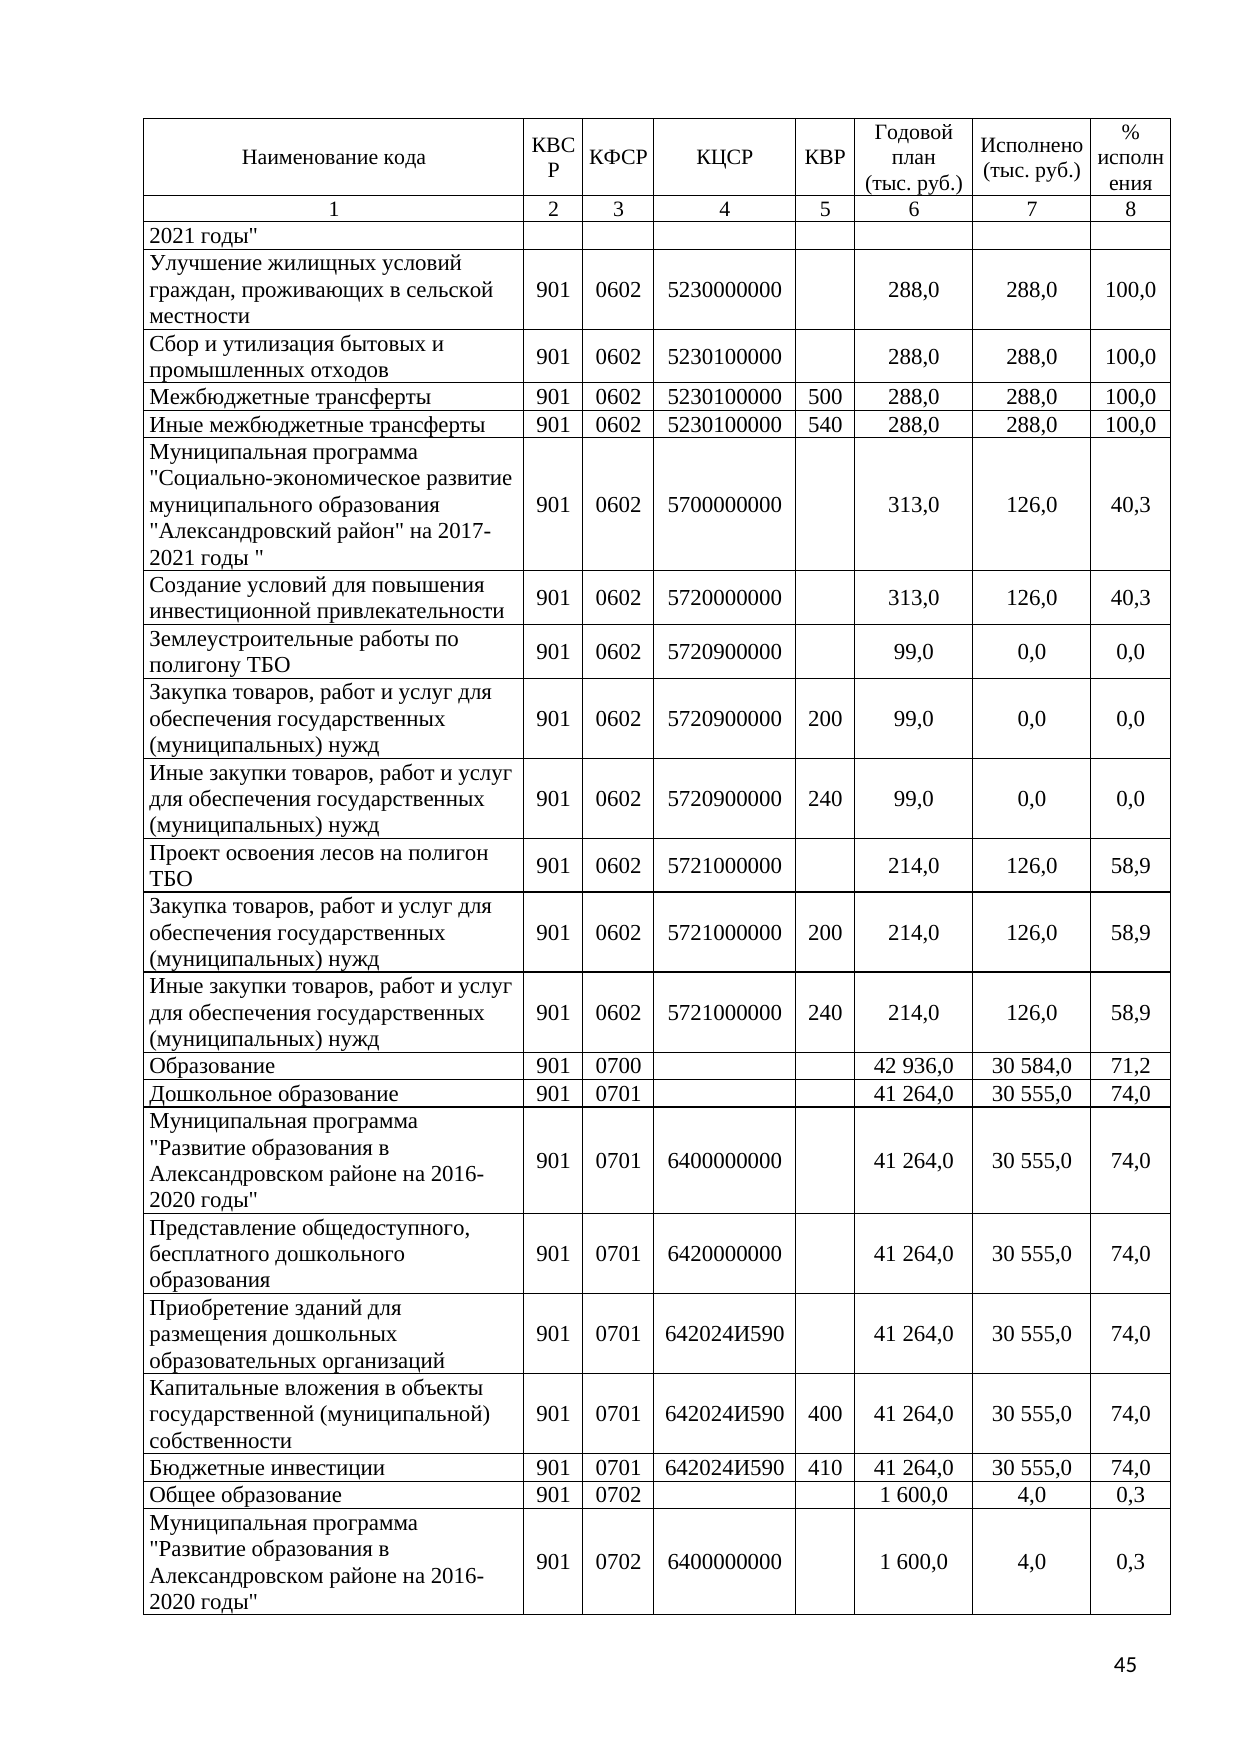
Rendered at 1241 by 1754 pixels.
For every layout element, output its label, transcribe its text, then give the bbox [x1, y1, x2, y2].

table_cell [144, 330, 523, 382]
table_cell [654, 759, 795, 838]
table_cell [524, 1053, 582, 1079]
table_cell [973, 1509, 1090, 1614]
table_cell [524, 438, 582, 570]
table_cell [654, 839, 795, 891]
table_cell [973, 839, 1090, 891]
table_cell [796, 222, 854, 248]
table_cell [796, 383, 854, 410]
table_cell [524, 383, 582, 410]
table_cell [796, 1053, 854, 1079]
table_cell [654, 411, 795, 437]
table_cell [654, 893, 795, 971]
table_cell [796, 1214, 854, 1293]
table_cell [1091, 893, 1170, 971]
table_cell 8 [1091, 196, 1170, 221]
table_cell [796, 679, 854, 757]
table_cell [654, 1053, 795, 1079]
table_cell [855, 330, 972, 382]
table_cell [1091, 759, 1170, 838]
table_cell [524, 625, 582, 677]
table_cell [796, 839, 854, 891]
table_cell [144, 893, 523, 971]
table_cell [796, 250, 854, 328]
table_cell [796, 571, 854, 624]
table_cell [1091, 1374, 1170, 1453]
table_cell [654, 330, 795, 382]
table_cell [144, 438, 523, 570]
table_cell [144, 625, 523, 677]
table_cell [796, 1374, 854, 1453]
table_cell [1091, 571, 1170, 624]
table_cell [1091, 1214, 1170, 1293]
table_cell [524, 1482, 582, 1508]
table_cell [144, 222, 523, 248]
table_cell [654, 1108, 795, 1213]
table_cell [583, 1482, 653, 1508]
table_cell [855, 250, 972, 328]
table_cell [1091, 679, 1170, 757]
table_header КФСР [583, 119, 653, 195]
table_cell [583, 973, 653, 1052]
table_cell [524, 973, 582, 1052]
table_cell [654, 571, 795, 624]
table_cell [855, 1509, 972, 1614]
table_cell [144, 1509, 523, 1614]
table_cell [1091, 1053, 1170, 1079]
table_header Исполнено (тыс. руб.) [973, 119, 1090, 195]
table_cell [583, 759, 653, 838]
table_header КЦСР [654, 119, 795, 195]
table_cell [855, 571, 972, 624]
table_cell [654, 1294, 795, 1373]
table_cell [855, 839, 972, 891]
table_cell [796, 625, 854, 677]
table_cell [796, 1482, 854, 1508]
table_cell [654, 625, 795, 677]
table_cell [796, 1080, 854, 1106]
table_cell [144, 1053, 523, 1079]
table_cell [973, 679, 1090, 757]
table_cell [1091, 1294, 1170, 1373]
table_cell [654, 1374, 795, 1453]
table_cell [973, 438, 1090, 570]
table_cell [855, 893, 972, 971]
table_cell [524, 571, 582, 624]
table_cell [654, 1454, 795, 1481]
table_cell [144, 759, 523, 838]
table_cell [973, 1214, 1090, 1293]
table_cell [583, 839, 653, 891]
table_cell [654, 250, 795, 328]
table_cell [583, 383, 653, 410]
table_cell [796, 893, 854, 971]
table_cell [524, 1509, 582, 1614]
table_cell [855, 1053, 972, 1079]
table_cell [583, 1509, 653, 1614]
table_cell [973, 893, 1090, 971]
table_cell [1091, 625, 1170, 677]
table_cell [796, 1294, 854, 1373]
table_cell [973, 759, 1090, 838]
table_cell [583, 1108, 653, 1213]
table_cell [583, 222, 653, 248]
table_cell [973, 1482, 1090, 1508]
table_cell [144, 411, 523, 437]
table_cell 6 [855, 196, 972, 221]
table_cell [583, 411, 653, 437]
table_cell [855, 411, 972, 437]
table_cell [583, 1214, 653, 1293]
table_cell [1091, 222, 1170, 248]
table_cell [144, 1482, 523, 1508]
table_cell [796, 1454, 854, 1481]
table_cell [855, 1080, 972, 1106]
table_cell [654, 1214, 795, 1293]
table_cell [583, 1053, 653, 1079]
table_cell 5 [796, 196, 854, 221]
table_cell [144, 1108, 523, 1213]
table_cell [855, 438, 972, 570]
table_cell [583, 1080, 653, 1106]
table_header КВР [796, 119, 854, 195]
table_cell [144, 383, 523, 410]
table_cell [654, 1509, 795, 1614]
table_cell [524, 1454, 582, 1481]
table_header КВСР [524, 119, 582, 195]
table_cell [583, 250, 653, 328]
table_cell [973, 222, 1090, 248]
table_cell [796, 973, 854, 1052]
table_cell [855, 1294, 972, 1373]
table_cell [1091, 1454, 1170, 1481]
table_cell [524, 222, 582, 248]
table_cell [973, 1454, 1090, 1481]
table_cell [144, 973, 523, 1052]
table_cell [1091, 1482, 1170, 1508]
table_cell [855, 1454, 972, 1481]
table_cell 2 [524, 196, 582, 221]
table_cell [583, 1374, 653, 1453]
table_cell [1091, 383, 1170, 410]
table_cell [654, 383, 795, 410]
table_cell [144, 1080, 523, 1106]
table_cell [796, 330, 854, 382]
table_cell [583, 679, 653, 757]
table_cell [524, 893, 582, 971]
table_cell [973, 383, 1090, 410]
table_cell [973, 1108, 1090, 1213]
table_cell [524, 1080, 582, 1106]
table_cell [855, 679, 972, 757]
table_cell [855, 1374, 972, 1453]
table_header % исполнения [1091, 119, 1170, 195]
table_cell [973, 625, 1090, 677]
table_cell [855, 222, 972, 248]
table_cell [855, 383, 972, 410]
table_cell 1 [144, 196, 523, 221]
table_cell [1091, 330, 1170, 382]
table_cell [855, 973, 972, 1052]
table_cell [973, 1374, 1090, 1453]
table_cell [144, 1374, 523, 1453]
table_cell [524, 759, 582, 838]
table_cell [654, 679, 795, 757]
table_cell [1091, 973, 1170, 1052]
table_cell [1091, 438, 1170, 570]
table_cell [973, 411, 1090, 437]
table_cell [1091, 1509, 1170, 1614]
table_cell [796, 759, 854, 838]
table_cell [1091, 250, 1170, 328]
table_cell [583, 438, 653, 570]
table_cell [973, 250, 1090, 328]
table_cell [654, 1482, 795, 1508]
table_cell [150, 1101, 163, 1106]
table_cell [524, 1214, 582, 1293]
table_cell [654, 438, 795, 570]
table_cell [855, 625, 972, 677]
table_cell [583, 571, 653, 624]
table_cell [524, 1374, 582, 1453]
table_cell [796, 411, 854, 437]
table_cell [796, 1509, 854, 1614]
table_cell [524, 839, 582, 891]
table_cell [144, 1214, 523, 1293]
table_cell 7 [973, 196, 1090, 221]
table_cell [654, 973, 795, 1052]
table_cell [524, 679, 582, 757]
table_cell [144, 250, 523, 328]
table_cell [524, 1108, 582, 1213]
table_cell 3 [583, 196, 653, 221]
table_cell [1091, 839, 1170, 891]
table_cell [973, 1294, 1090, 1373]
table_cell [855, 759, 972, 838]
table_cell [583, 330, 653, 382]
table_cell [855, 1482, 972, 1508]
table_header Наименование кода [144, 119, 523, 195]
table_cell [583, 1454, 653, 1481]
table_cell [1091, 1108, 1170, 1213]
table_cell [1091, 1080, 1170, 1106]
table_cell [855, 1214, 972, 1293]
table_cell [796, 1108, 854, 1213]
table_cell 4 [654, 196, 795, 221]
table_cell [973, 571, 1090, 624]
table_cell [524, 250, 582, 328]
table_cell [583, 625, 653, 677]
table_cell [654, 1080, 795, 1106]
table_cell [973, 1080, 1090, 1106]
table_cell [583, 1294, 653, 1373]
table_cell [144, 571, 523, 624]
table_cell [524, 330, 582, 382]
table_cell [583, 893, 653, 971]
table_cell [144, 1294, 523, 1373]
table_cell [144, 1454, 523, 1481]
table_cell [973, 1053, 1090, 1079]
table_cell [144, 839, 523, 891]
table_header Годовой план (тыс. руб.) [855, 119, 972, 195]
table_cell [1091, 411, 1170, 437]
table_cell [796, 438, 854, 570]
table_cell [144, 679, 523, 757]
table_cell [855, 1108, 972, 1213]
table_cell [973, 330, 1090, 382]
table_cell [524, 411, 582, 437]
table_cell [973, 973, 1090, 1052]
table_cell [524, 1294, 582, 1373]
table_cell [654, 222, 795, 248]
